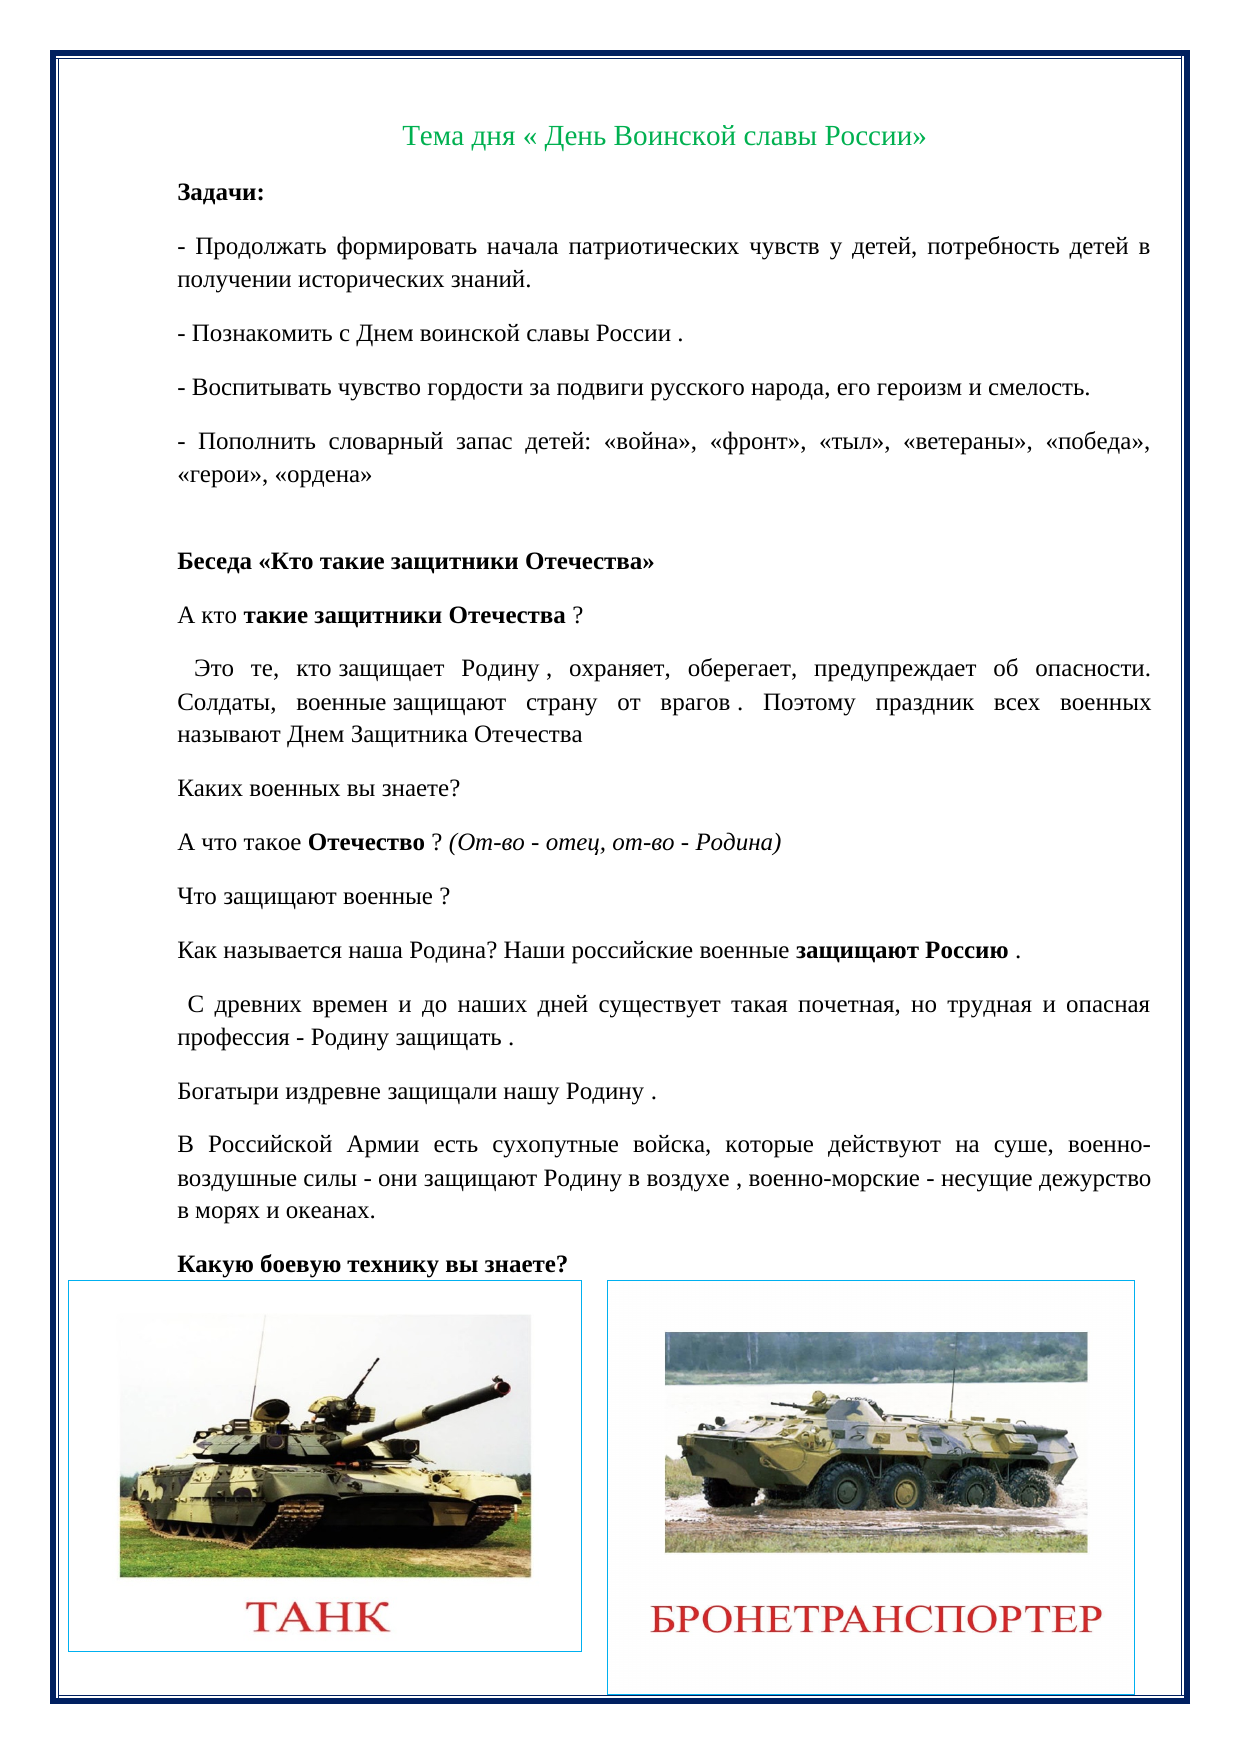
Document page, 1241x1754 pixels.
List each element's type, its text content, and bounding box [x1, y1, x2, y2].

text А что такое Отечество ? (От-во - отец, от-во - Родина) [177, 827, 1152, 856]
picture [70, 1282, 580, 1650]
picture [609, 1282, 1133, 1693]
text С древних времен и до наших дней существует такая почетная, но трудная и опасная профессия - Родину защищать . [177, 989, 1152, 1051]
text Задачи: [177, 177, 1152, 206]
text Это те, кто защищает Родину , охраняет, оберегает, предупреждает об опасности. Солдаты, военные защищают страну от врагов . Поэтому праздник всех военных называют Днем Защитника Отечества [177, 653, 1152, 748]
text Что защищают военные ? [177, 881, 1152, 910]
text В Российской Армии есть сухопутные войска, которые действуют на суше, военно-воздушные силы - они защищают Родину в воздухе , военно-морские - несущие дежурство в морях и океанах. [177, 1129, 1152, 1224]
text Как называется наша Родина? Наши российские военные защищают Россию . [177, 935, 1152, 964]
text Тема дня « День Воинской славы России» [177, 118, 1152, 152]
text - Воспитывать чувство гордости за подвиги русского народа, его героизм и смелость. [177, 372, 1152, 401]
text Богатыри издревне защищали нашу Родину . [177, 1076, 1152, 1104]
text Беседа «Кто такие защитники Отечества» [177, 513, 1152, 574]
text - Познакомить с Днем воинской славы России . [177, 318, 1152, 347]
text - Продолжать формировать начала патриотических чувств у детей, потребность детей в получении исторических знаний. [177, 231, 1152, 293]
text Каких военных вы знаете? [177, 773, 1152, 802]
text А кто такие защитники Отечества ? [177, 600, 1152, 628]
text - Пополнить словарный запас детей: «война», «фронт», «тыл», «ветераны», «победа», «герои», «ордена» [177, 426, 1152, 488]
text Какую боевую технику вы знаете? [177, 1249, 1152, 1278]
